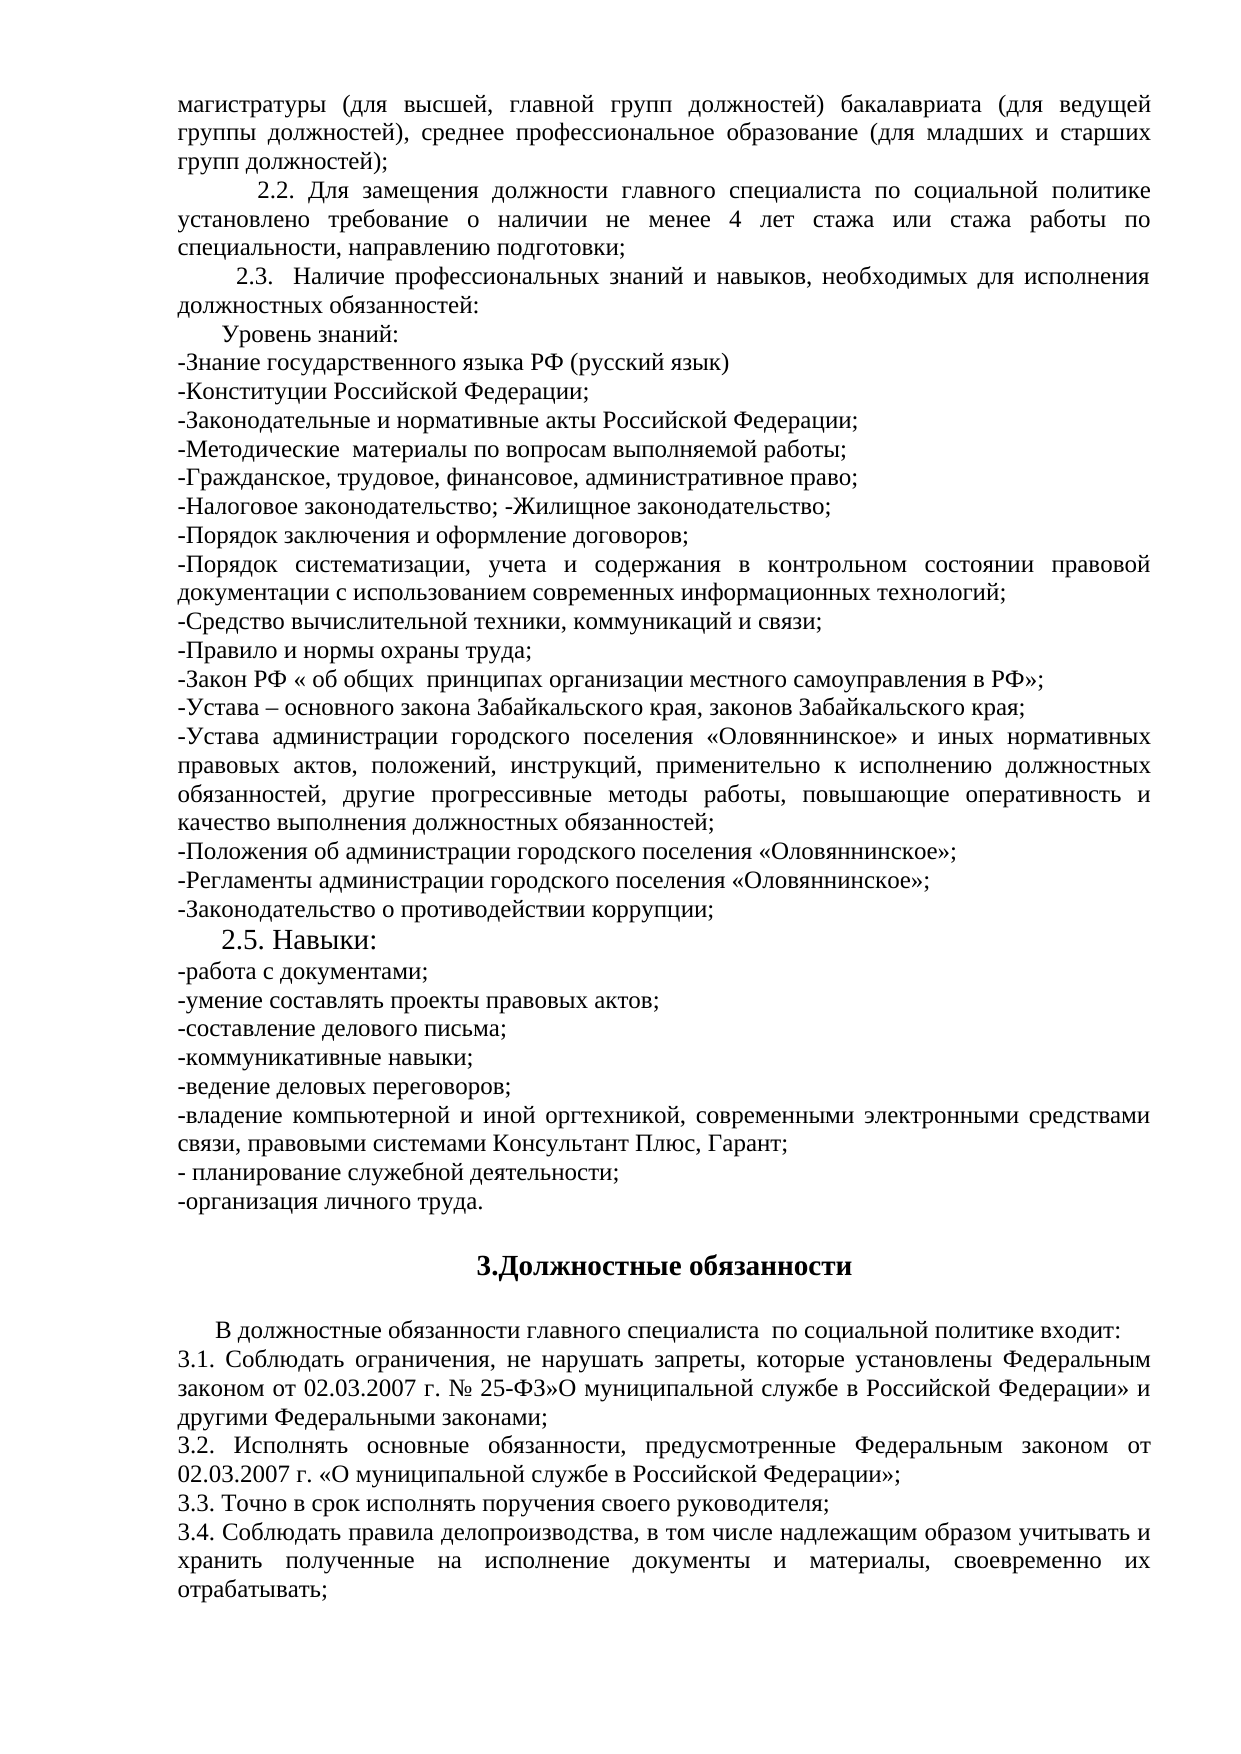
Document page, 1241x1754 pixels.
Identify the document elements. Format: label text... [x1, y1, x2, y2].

text -Положения об администрации городского поселения «Оловяннинское»; [177, 836, 1152, 865]
text -Законодательство о противодействии коррупции; [177, 894, 1152, 922]
text -владение компьютерной и иной оргтехникой, современными электронными средствами связи, правовыми системами Консультант Плюс, Гарант; [177, 1100, 1152, 1157]
text 3.1. Соблюдать ограничения, не нарушать запреты, которые установлены Федеральным законом от 02.03.2007 г. № 25-ФЗ»О муниципальной службе в Российской Федерации» и другими Федеральными законами; [177, 1344, 1152, 1430]
text -Конституции Российской Федерации; [177, 376, 1152, 405]
text -Средство вычислительной техники, коммуникаций и связи; [177, 606, 1152, 635]
text -Регламенты администрации городского поселения «Оловяннинское»; [177, 865, 1152, 894]
text -Гражданское, трудовое, финансовое, административное право; [177, 462, 1152, 491]
text -Порядок систематизации, учета и содержания в контрольном состоянии правовой документации с использованием современных информационных технологий; [177, 549, 1152, 606]
text -организация личного труда. [177, 1186, 1152, 1215]
text -умение составлять проекты правовых актов; [177, 985, 1152, 1013]
text -Правило и нормы охраны труда; [177, 635, 1152, 664]
text -Устава – основного закона Забайкальского края, законов Забайкальского края; [177, 692, 1152, 721]
text 3.3. Точно в срок исполнять поручения своего руководителя; [177, 1488, 1152, 1517]
text 2.3. Наличие профессиональных знаний и навыков, необходимых для исполнения должностных обязанностей: [177, 261, 1152, 319]
text 3.Должностные обязанности [177, 1248, 1152, 1282]
text -работа с документами; [177, 956, 1152, 985]
text -Налоговое законодательство; -Жилищное законодательство; [177, 491, 1152, 520]
text 3.4. Соблюдать правила делопроизводства, в том числе надлежащим образом учитывать и хранить полученные на исполнение документы и материалы, своевременно их отрабатывать; [177, 1517, 1152, 1603]
text -составление делового письма; [177, 1013, 1152, 1042]
text В должностные обязанности главного специалиста по социальной политике входит: [177, 1315, 1152, 1344]
text магистратуры (для высшей, главной групп должностей) бакалавриата (для ведущей группы должностей), среднее профессиональное образование (для младших и старших групп должностей); [177, 89, 1152, 175]
text 3.2. Исполнять основные обязанности, предусмотренные Федеральным законом от 02.03.2007 г. «О муниципальной службе в Российской Федерации»; [177, 1430, 1152, 1488]
text -ведение деловых переговоров; [177, 1071, 1152, 1100]
text -Устава администрации городского поселения «Оловяннинское» и иных нормативных правовых актов, положений, инструкций, применительно к исполнению должностных обязанностей, другие прогрессивные методы работы, повышающие оперативность и качество выполнения должностных обязанностей; [177, 721, 1152, 836]
text Уровень знаний: [177, 319, 1152, 347]
text -Знание государственного языка РФ (русский язык) [177, 347, 1152, 376]
text 2.5. Навыки: [177, 922, 1152, 956]
text 2.2. Для замещения должности главного специалиста по социальной политике установлено требование о наличии не менее 4 лет стажа или стажа работы по специальности, направлению подготовки; [177, 175, 1152, 261]
text -коммуникативные навыки; [177, 1042, 1152, 1071]
text -Методические материалы по вопросам выполняемой работы; [177, 434, 1152, 462]
text -Законодательные и нормативные акты Российской Федерации; [177, 405, 1152, 434]
text -Порядок заключения и оформление договоров; [177, 520, 1152, 549]
text - планирование служебной деятельности; [177, 1157, 1152, 1186]
text -Закон РФ « об общих принципах организации местного самоуправления в РФ»; [177, 664, 1152, 692]
